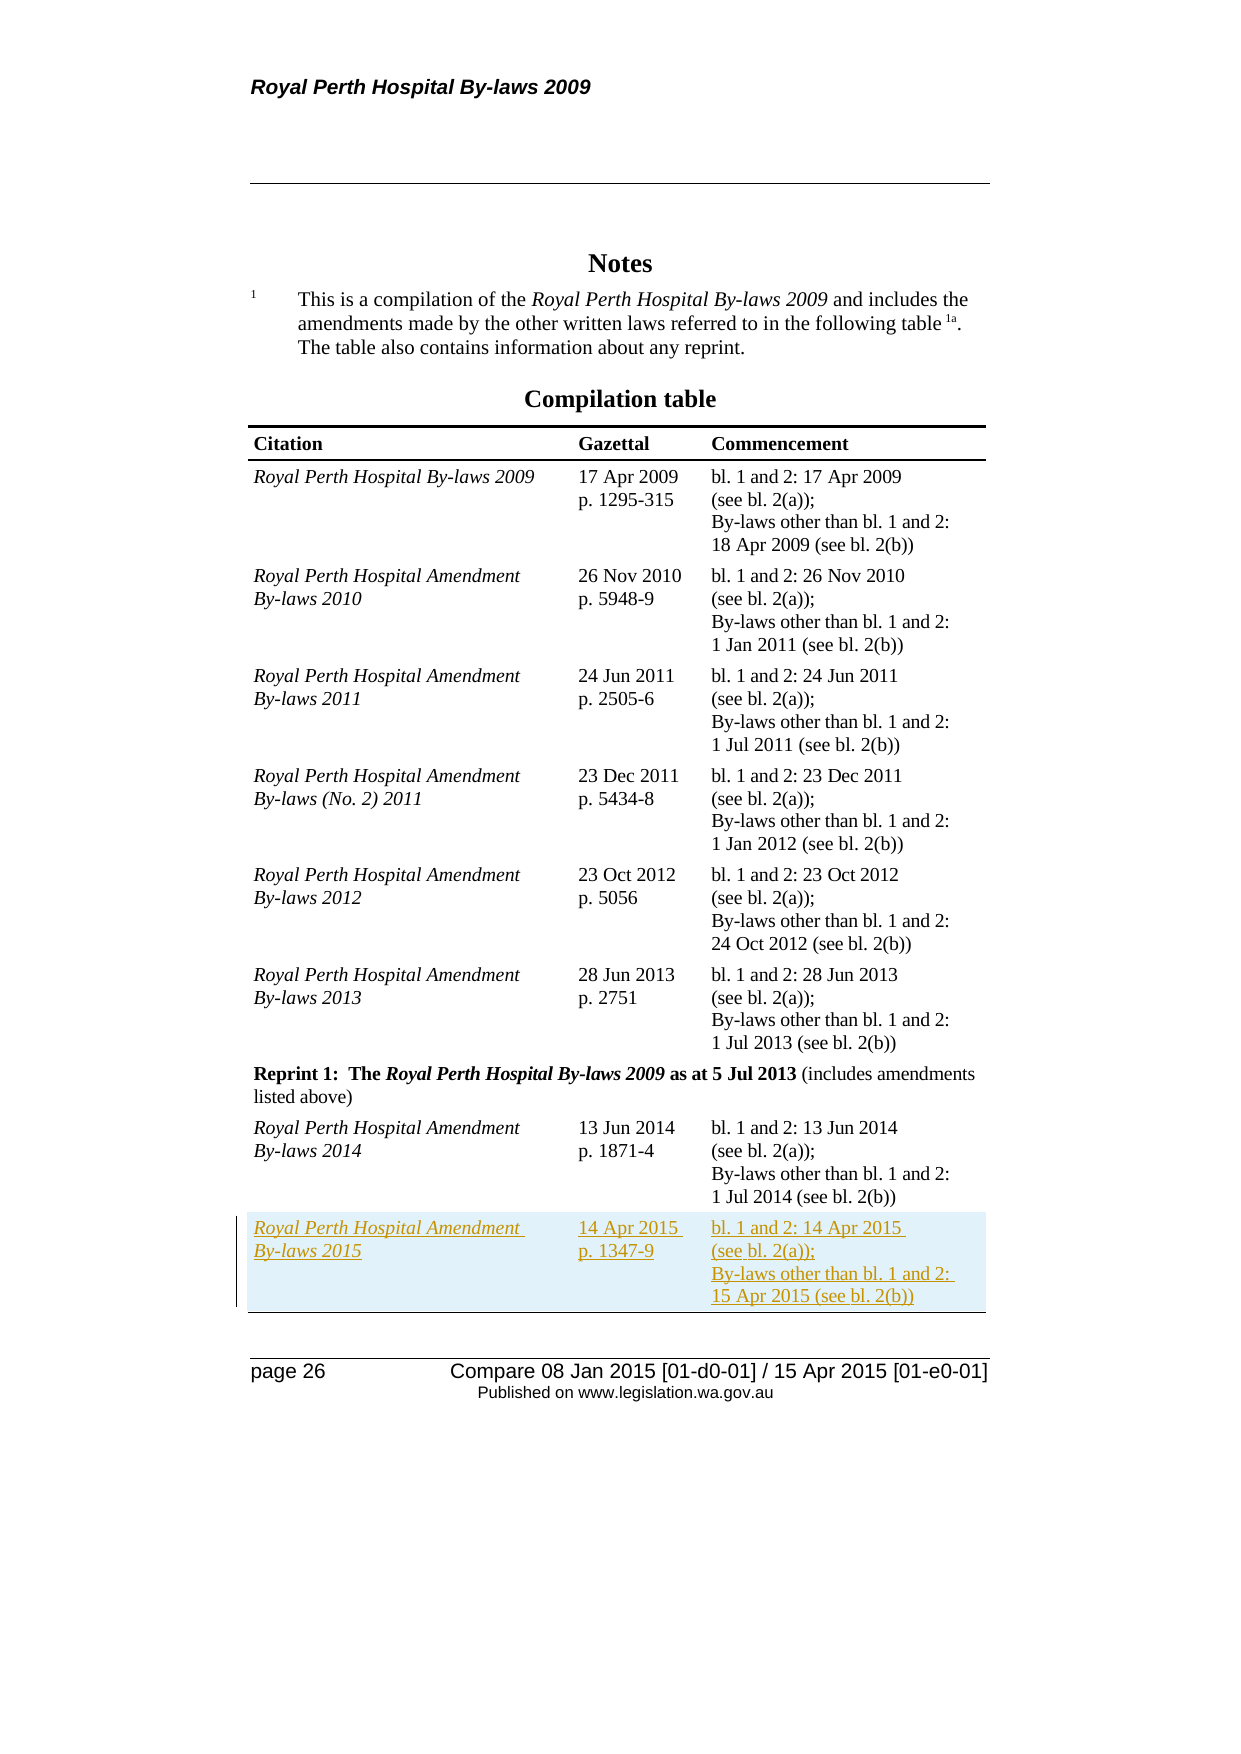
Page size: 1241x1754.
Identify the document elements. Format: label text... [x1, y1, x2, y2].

table_cell bl. 1 and 2: 13 Jun 2014 (see bl. 2(a)); By-laws other than bl. 1 and 2: 1 Jul 2014 (see bl. 2(b)) [705, 1112, 986, 1212]
table_cell Amendment By-laws 2012 [248, 859, 572, 959]
table_cell Amendment By-laws (No. 2) 2011 [248, 760, 572, 859]
table_cell 13 Jun 2014 p. 1871-4 [572, 1112, 705, 1212]
table_header Commencement [705, 428, 986, 459]
subtitle Compilation table [250, 384, 990, 413]
table_header Citation [248, 428, 572, 459]
table_cell bl. 1 and 2: 23 Dec 2011 (see bl. 2(a)); By-laws other than bl. 1 and 2: 1 Jan 2012 (see bl. 2(b)) [705, 760, 986, 859]
table_cell bl. 1 and 2: 28 Jun 2013 (see bl. 2(a)); By-laws other than bl. 1 and 2: 1 Jul 2013 (see bl. 2(b)) [705, 959, 986, 1058]
table_cell 24 Jun 2011 p. 2505-6 [572, 660, 705, 759]
table_cell bl. 1 and 2: 26 Nov 2010 (see bl. 2(a)); By-laws other than bl. 1 and 2: 1 Jan 2011 (see bl. 2(b)) [705, 560, 986, 660]
table_header Gazettal [572, 428, 705, 459]
table_cell Royal Perth Hospital Amendment By-laws 2014 [248, 1112, 572, 1212]
table_cell 23 Oct 2012 p. 5056 [572, 859, 705, 959]
subtitle Notes [250, 247, 990, 279]
table_cell bl. 1 and 2: 24 Jun 2011 (see bl. 2(a)); By-laws other than bl. 1 and 2: 1 Jul 2011 (see bl. 2(b)) [705, 660, 986, 759]
text 1 This is a compilation of the Royal Perth Hospital By-laws 2009 and includes the amendments made by the other written laws referred to in the following table 1a. The table also contains information about any reprint. [250, 287, 990, 359]
table_cell Royal Perth Hospital Amendment By-laws 2013 [248, 959, 572, 1058]
table_cell Amendment By-laws 2010 [248, 560, 572, 660]
table_cell bl. 1 and 2: 23 Oct 2012 (see bl. 2(a)); By-laws other than bl. 1 and 2: 24 Oct 2012 (see bl. 2(b)) [705, 859, 986, 959]
table_cell 23 Dec 2011 p. 5434-8 [572, 760, 705, 859]
table_cell 26 Nov 2010 p. 5948-9 [572, 560, 705, 660]
table_cell Amendment By-laws 2011 [248, 660, 572, 759]
table_cell bl. 1 and 2: 17 Apr 2009 (see bl. 2(a)); By-laws other than bl. 1 and 2: 18 Apr 2009 (see bl. 2(b)) [705, 461, 986, 560]
table_cell Royal Perth Hospital By-laws 2009 [248, 461, 572, 560]
table_cell Reprint 1: The Royal Perth Hospital By-laws 2009 as at 5 Jul 2013 (includes amendments listed above) [248, 1058, 986, 1112]
table_cell 28 Jun 2013 p. 2751 [572, 959, 705, 1058]
table_cell 17 Apr 2009 p. 1295-315 [572, 461, 705, 560]
